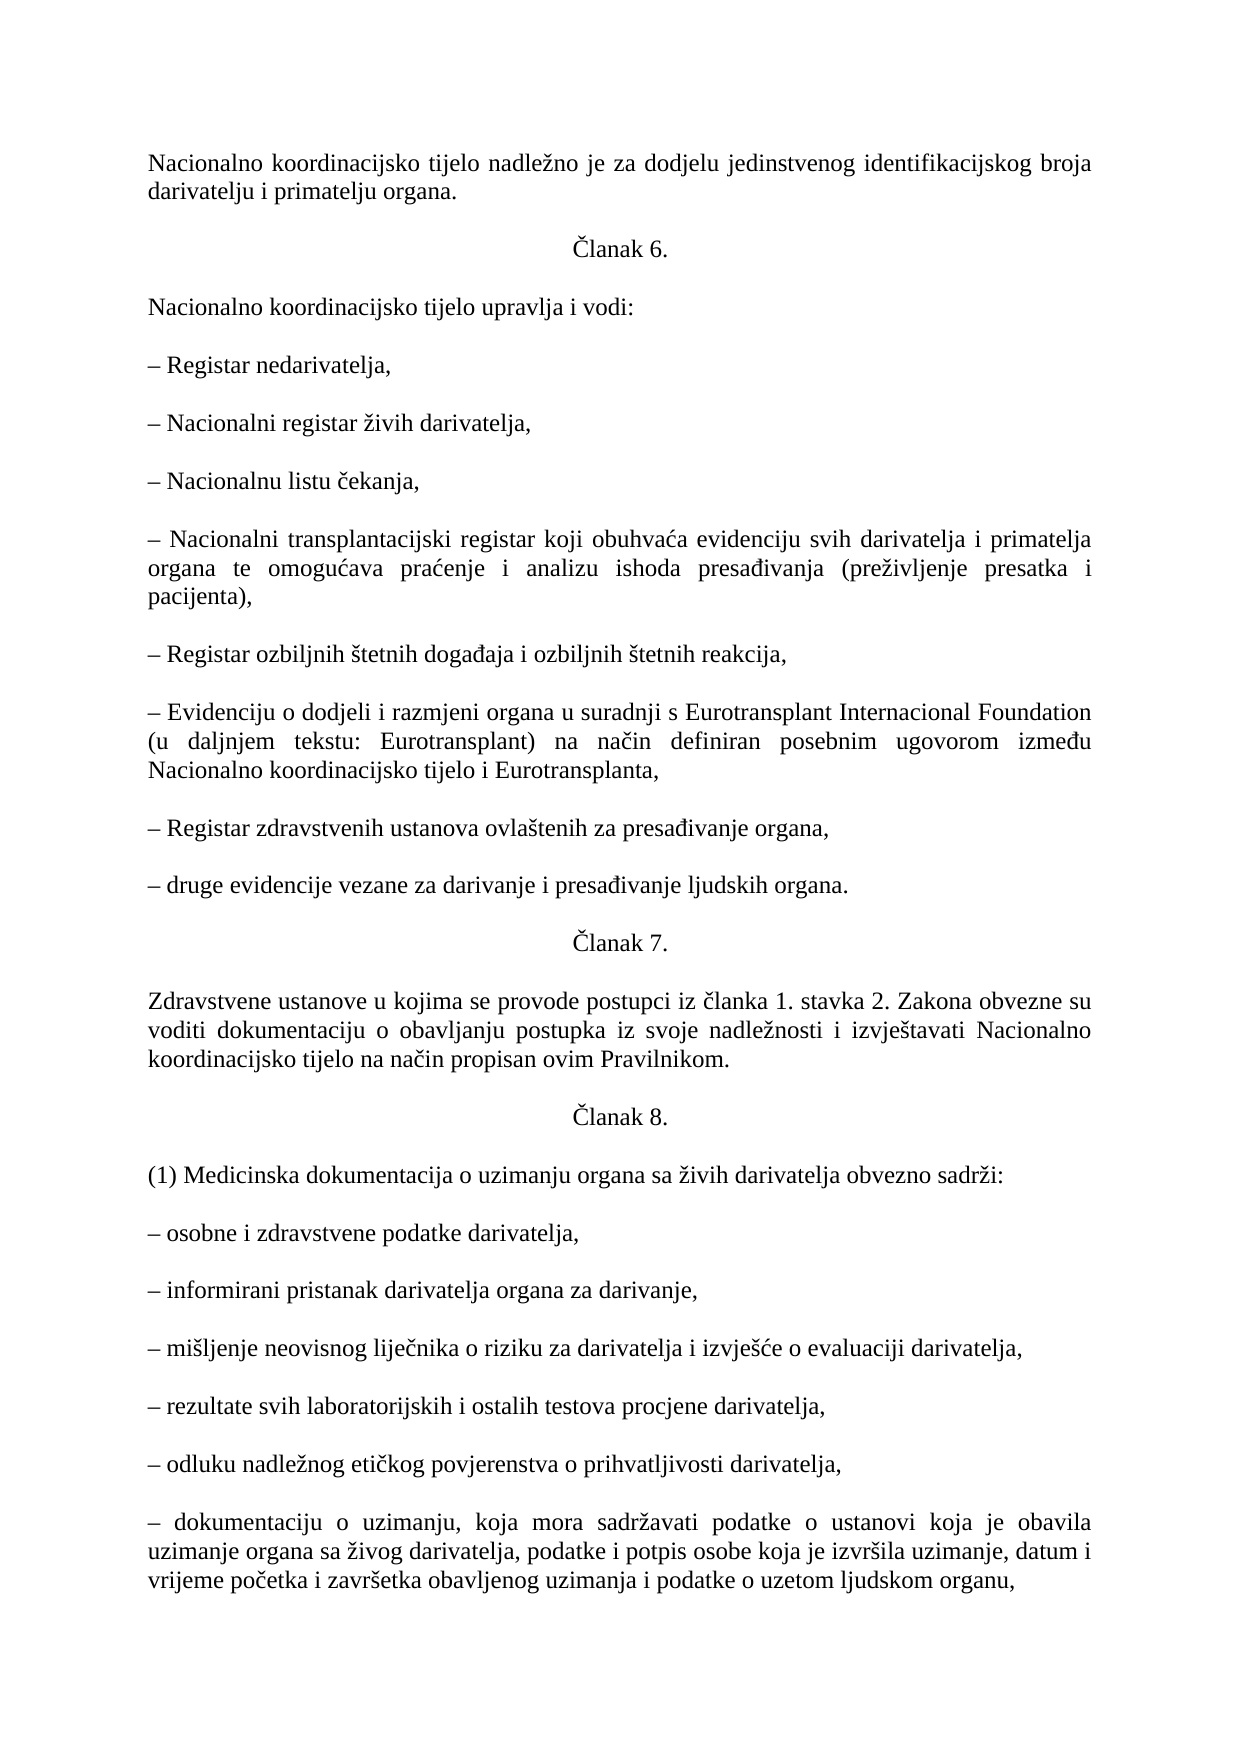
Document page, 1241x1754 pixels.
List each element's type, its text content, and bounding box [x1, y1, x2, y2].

text Članak 6. [148, 234, 1093, 263]
text Zdravstvene ustanove u kojima se provode postupci iz članka 1. stavka 2. Zakona obvezne su voditi dokumentaciju o obavljanju postupka iz svoje nadležnosti i izvještavati Nacionalno koordinacijsko tijelo na način propisan ovim Pravilnikom. [148, 986, 1093, 1073]
text Nacionalno koordinacijsko tijelo nadležno je za dodjelu jedinstvenog identifikacijskog broja darivatelju i primatelju organa. [148, 148, 1093, 205]
text – dokumentaciju o uzimanju, koja mora sadržavati podatke o ustanovi koja je obavila uzimanje organa sa živog darivatelja, podatke i potpis osobe koja je izvršila uzimanje, datum i vrijeme početka i završetka obavljenog uzimanja i podatke o uzetom ljudskom organu, [148, 1507, 1093, 1593]
text – odluku nadležnog etičkog povjerenstva o prihvatljivosti darivatelja, [148, 1449, 1093, 1478]
text – Nacionalni transplantacijski registar koji obuhvaća evidenciju svih darivatelja i primatelja organa te omogućava praćenje i analizu ishoda presađivanja (preživljenje presatka i pacijenta), [148, 524, 1093, 610]
text – Registar ozbiljnih štetnih događaja i ozbiljnih štetnih reakcija, [148, 639, 1093, 668]
text (1) Medicinska dokumentacija o uzimanju organa sa živih darivatelja obvezno sadrži: [148, 1160, 1093, 1188]
text Članak 7. [148, 928, 1093, 957]
text – rezultate svih laboratorijskih i ostalih testova procjene darivatelja, [148, 1391, 1093, 1420]
text Članak 8. [148, 1102, 1093, 1131]
text – Registar nedarivatelja, [148, 350, 1093, 379]
text Nacionalno koordinacijsko tijelo upravlja i vodi: [148, 292, 1093, 321]
text – osobne i zdravstvene podatke darivatelja, [148, 1218, 1093, 1246]
text – mišljenje neovisnog liječnika o riziku za darivatelja i izvješće o evaluaciji darivatelja, [148, 1333, 1093, 1362]
text – informirani pristanak darivatelja organa za darivanje, [148, 1276, 1093, 1304]
text – Nacionalni registar živih darivatelja, [148, 408, 1093, 437]
text – Registar zdravstvenih ustanova ovlaštenih za presađivanje organa, [148, 813, 1093, 841]
text – Nacionalnu listu čekanja, [148, 466, 1093, 495]
text – druge evidencije vezane za darivanje i presađivanje ljudskih organa. [148, 871, 1093, 899]
text – Evidenciju o dodjeli i razmjeni organa u suradnji s Eurotransplant Internacional Foundation (u daljnjem tekstu: Eurotransplant) na način definiran posebnim ugovorom između Nacionalno koordinacijsko tijelo i Eurotransplanta, [148, 697, 1093, 783]
